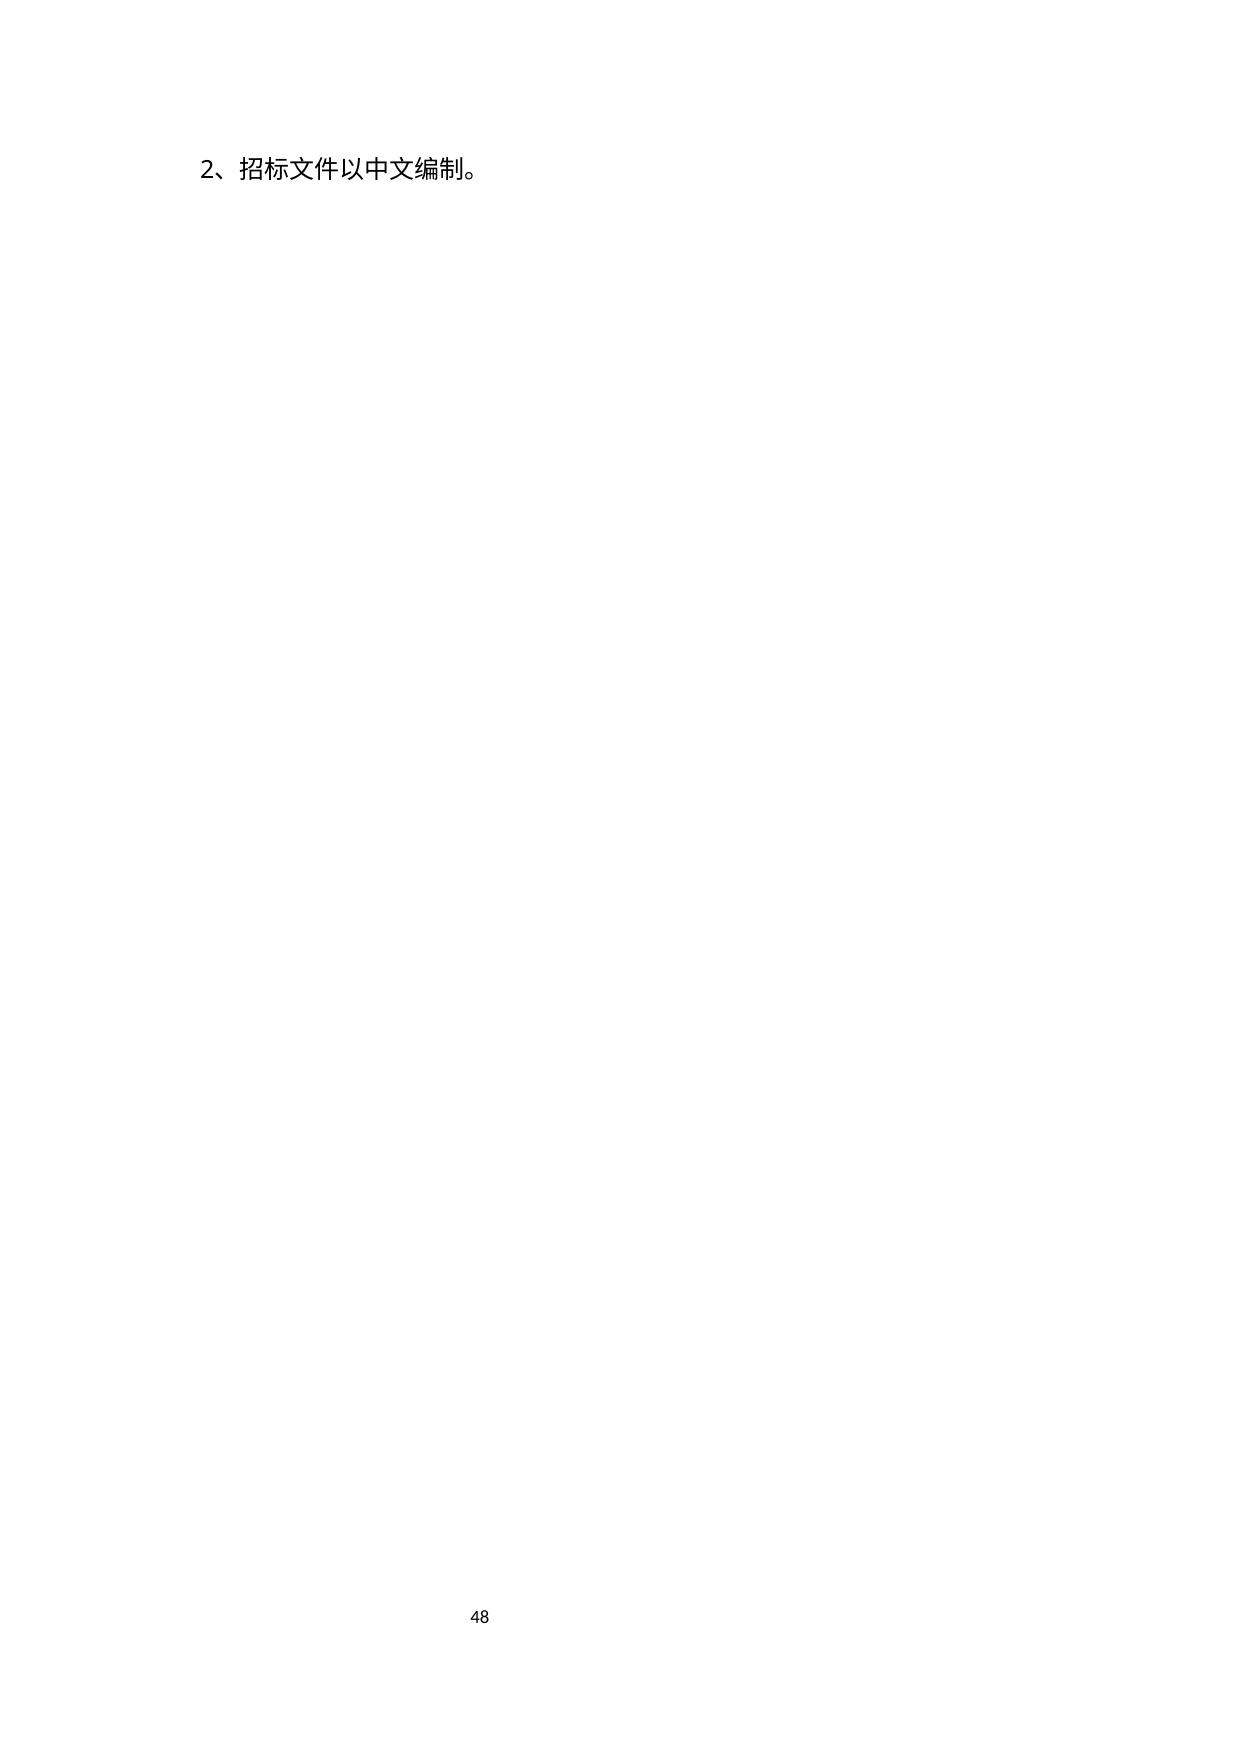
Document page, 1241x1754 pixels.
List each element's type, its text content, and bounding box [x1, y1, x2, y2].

text 2、招标文件以中文编制。 [150, 150, 1090, 186]
